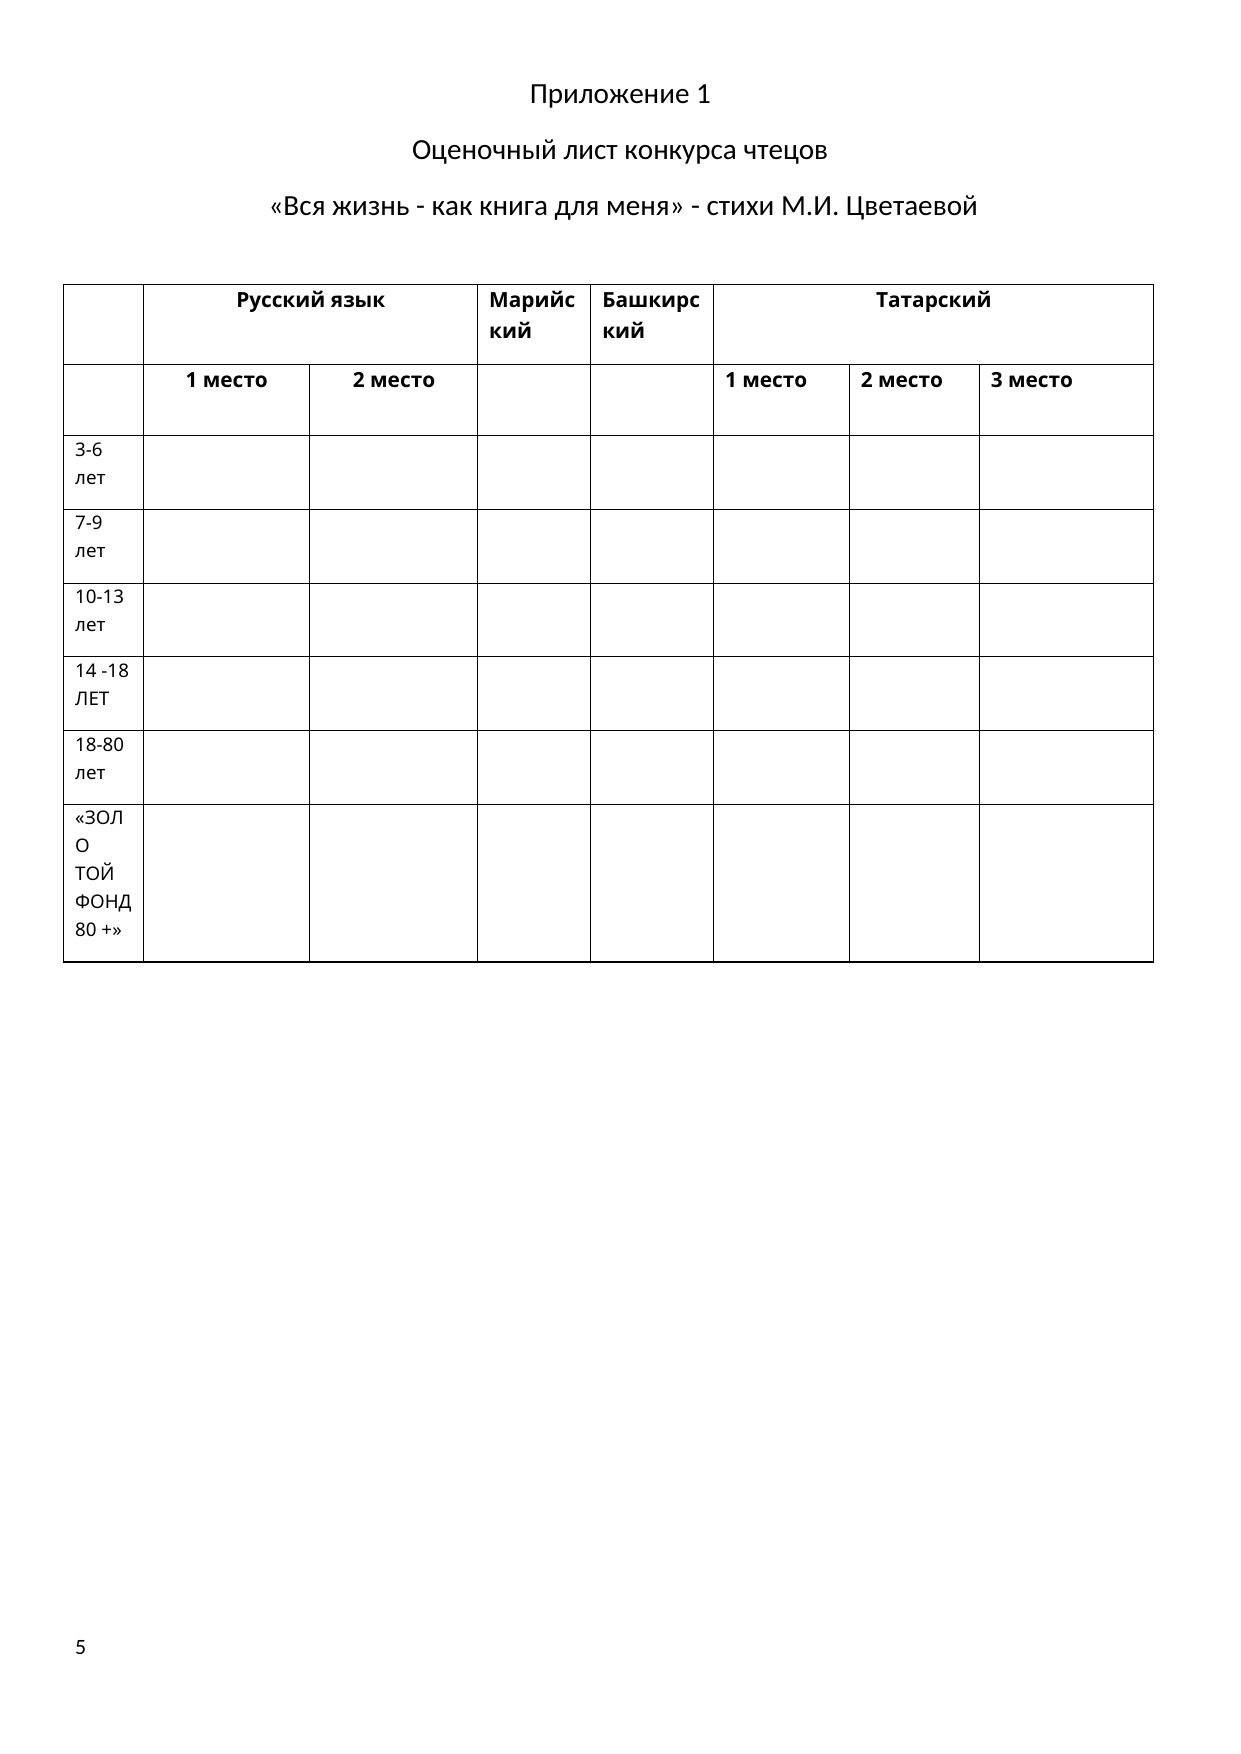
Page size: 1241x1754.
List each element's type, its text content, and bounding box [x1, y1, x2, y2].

table_cell [591, 584, 713, 656]
table_cell 18-80 лет [64, 731, 143, 804]
table_cell [310, 657, 477, 730]
table_cell [478, 805, 590, 961]
table_cell [478, 731, 590, 804]
table_cell [478, 436, 590, 509]
table_cell [850, 731, 979, 804]
table_cell 3 место [980, 365, 1153, 435]
table_cell [144, 510, 309, 582]
table_cell [591, 436, 713, 509]
table_cell [144, 805, 309, 961]
table_cell [144, 584, 309, 656]
table_cell [714, 510, 849, 582]
table_cell [310, 731, 477, 804]
table_cell [980, 584, 1153, 656]
table_cell [980, 657, 1153, 730]
table_cell [980, 731, 1153, 804]
table_cell [591, 805, 713, 961]
table_cell [478, 365, 590, 435]
table_cell [714, 805, 849, 961]
table_cell 2 место [850, 365, 979, 435]
table_header Русский язык [144, 285, 477, 364]
table_cell 1 место [714, 365, 849, 435]
table_header [64, 285, 143, 364]
table_cell [144, 731, 309, 804]
table_cell [850, 805, 979, 961]
table_cell [310, 805, 477, 961]
table_cell [478, 657, 590, 730]
table_cell [850, 436, 979, 509]
table_cell [980, 805, 1153, 961]
table_header Марийский [478, 285, 590, 364]
table_cell 7-9 лет [64, 510, 143, 582]
table_cell «ЗОЛО ТОЙ ФОНД 80 +» [64, 805, 143, 961]
table_cell 3-6 лет [64, 436, 143, 509]
table_cell [714, 731, 849, 804]
table_cell [714, 584, 849, 656]
table_cell [591, 365, 713, 435]
table_cell [591, 657, 713, 730]
table_cell [310, 436, 477, 509]
table_cell [478, 584, 590, 656]
table_cell [980, 510, 1153, 582]
table_cell [310, 510, 477, 582]
table_cell [850, 584, 979, 656]
table_cell 1 место [144, 365, 309, 435]
table_cell 2 место [310, 365, 477, 435]
table_cell [591, 510, 713, 582]
table_cell [144, 436, 309, 509]
text «Вся жизнь - как книга для меня» - стихи М.И. Цветаевой [75, 187, 1165, 222]
text Приложение 1 [75, 75, 1165, 111]
table_cell [591, 731, 713, 804]
table_header Башкирский [591, 285, 713, 364]
table_cell [714, 436, 849, 509]
table_cell [64, 365, 143, 435]
table_cell [980, 436, 1153, 509]
table_cell [310, 584, 477, 656]
table_cell [850, 657, 979, 730]
table_cell [144, 657, 309, 730]
table_cell [850, 510, 979, 582]
text Оценочный лист конкурса чтецов [75, 131, 1165, 166]
table_cell 14 -18 ЛЕТ [64, 657, 143, 730]
table_cell [478, 510, 590, 582]
table_header Татарский [714, 285, 1153, 364]
table_cell [714, 657, 849, 730]
table_cell 10-13 лет [64, 584, 143, 656]
